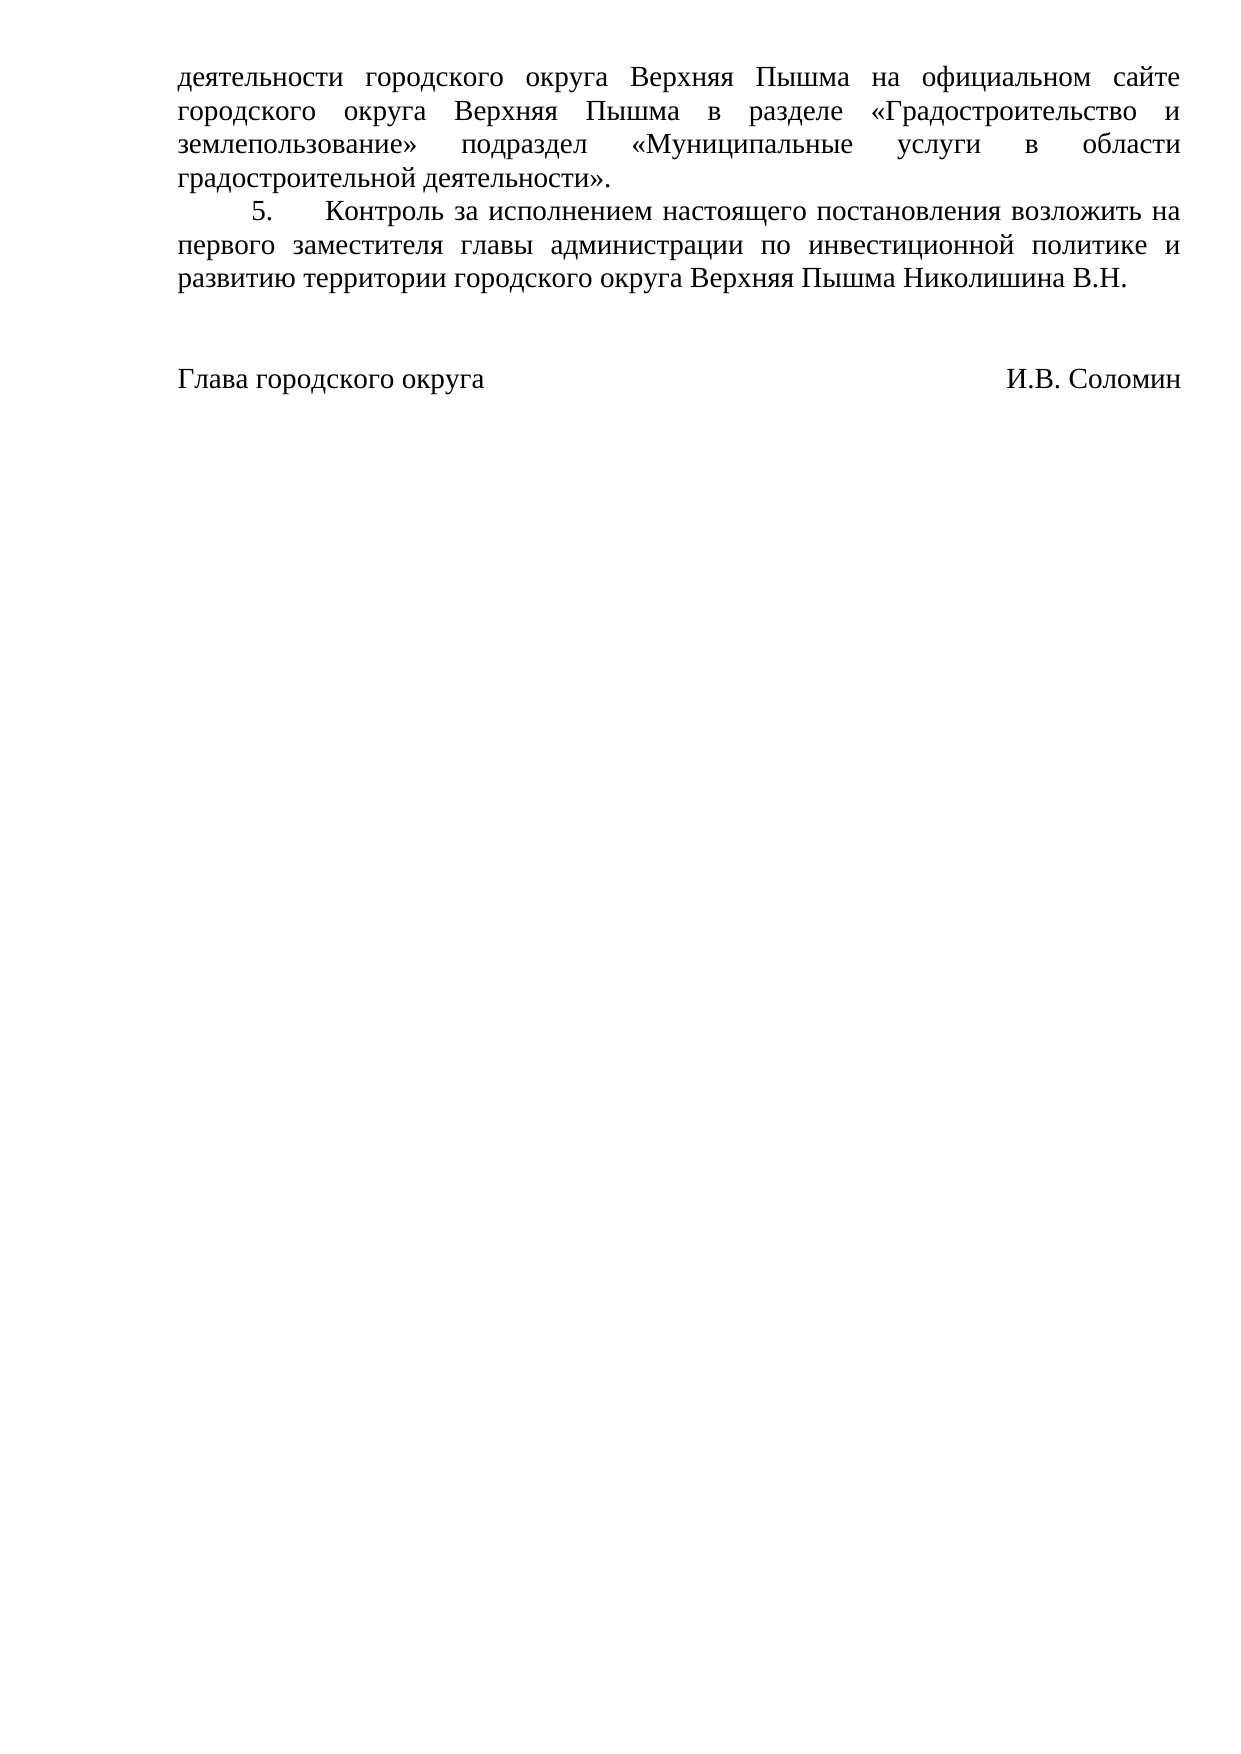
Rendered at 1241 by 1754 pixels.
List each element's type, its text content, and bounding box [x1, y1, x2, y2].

text 5. Контроль за исполнением настоящего постановления возложить на первого заместителя главы администрации по инвестиционной политике и развитию территории городского округа Верхняя Пышма Николишина В.Н. [177, 193, 1181, 294]
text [177, 59, 1181, 193]
table_header Глава городского округа [177, 361, 831, 394]
table_header И.В. Соломин [831, 361, 1181, 394]
